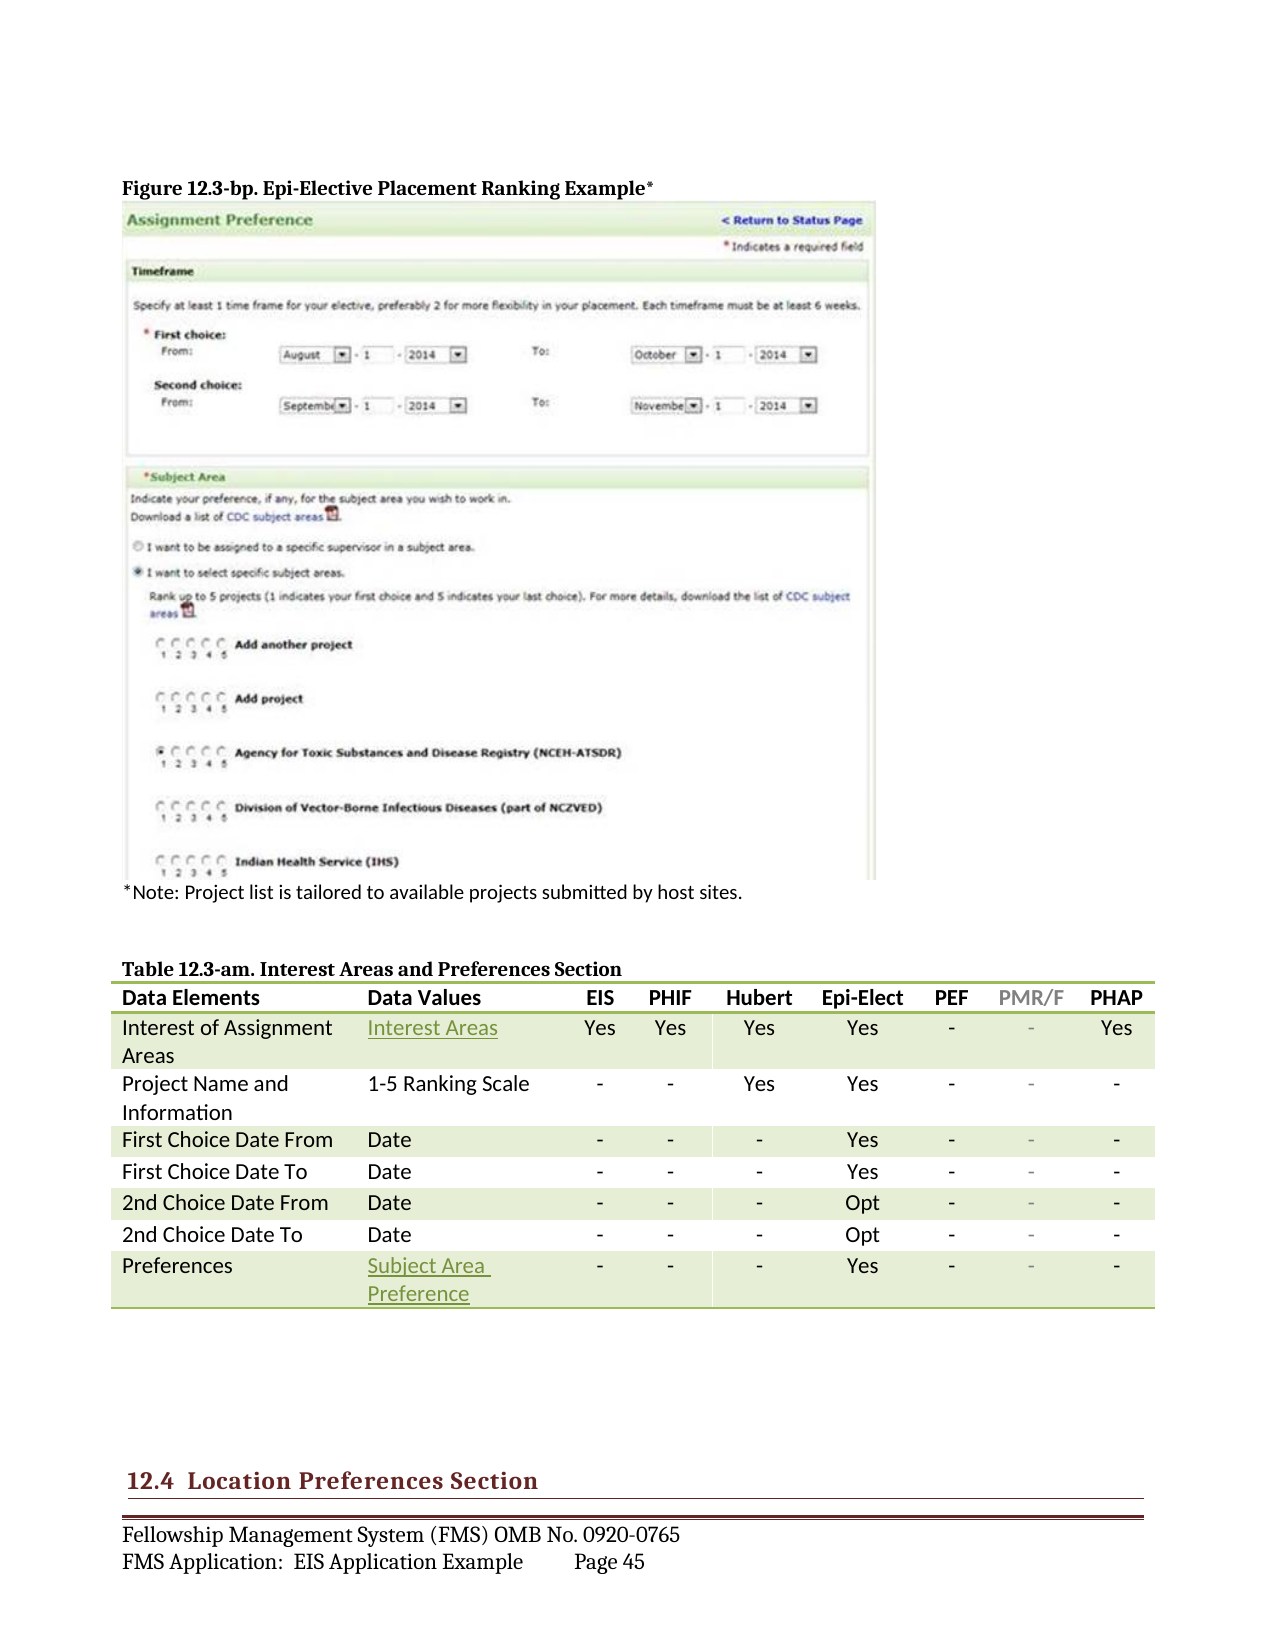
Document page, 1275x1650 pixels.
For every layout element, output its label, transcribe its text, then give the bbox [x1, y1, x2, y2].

text *Note: Project list is tailored to available projects submitted by host sites. [122, 879, 1144, 905]
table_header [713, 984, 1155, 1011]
text Table 12.3-a. Interest Areas and Preferences Section [122, 957, 1144, 981]
text Figure 12.3-c. Epi-Elective Placement Ranking Example* [122, 176, 1144, 200]
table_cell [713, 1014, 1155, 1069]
subtitle Location Preferences Section [127, 1467, 1144, 1499]
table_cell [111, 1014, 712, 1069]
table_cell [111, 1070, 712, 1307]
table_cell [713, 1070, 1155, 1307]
picture [121, 200, 877, 880]
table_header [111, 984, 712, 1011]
